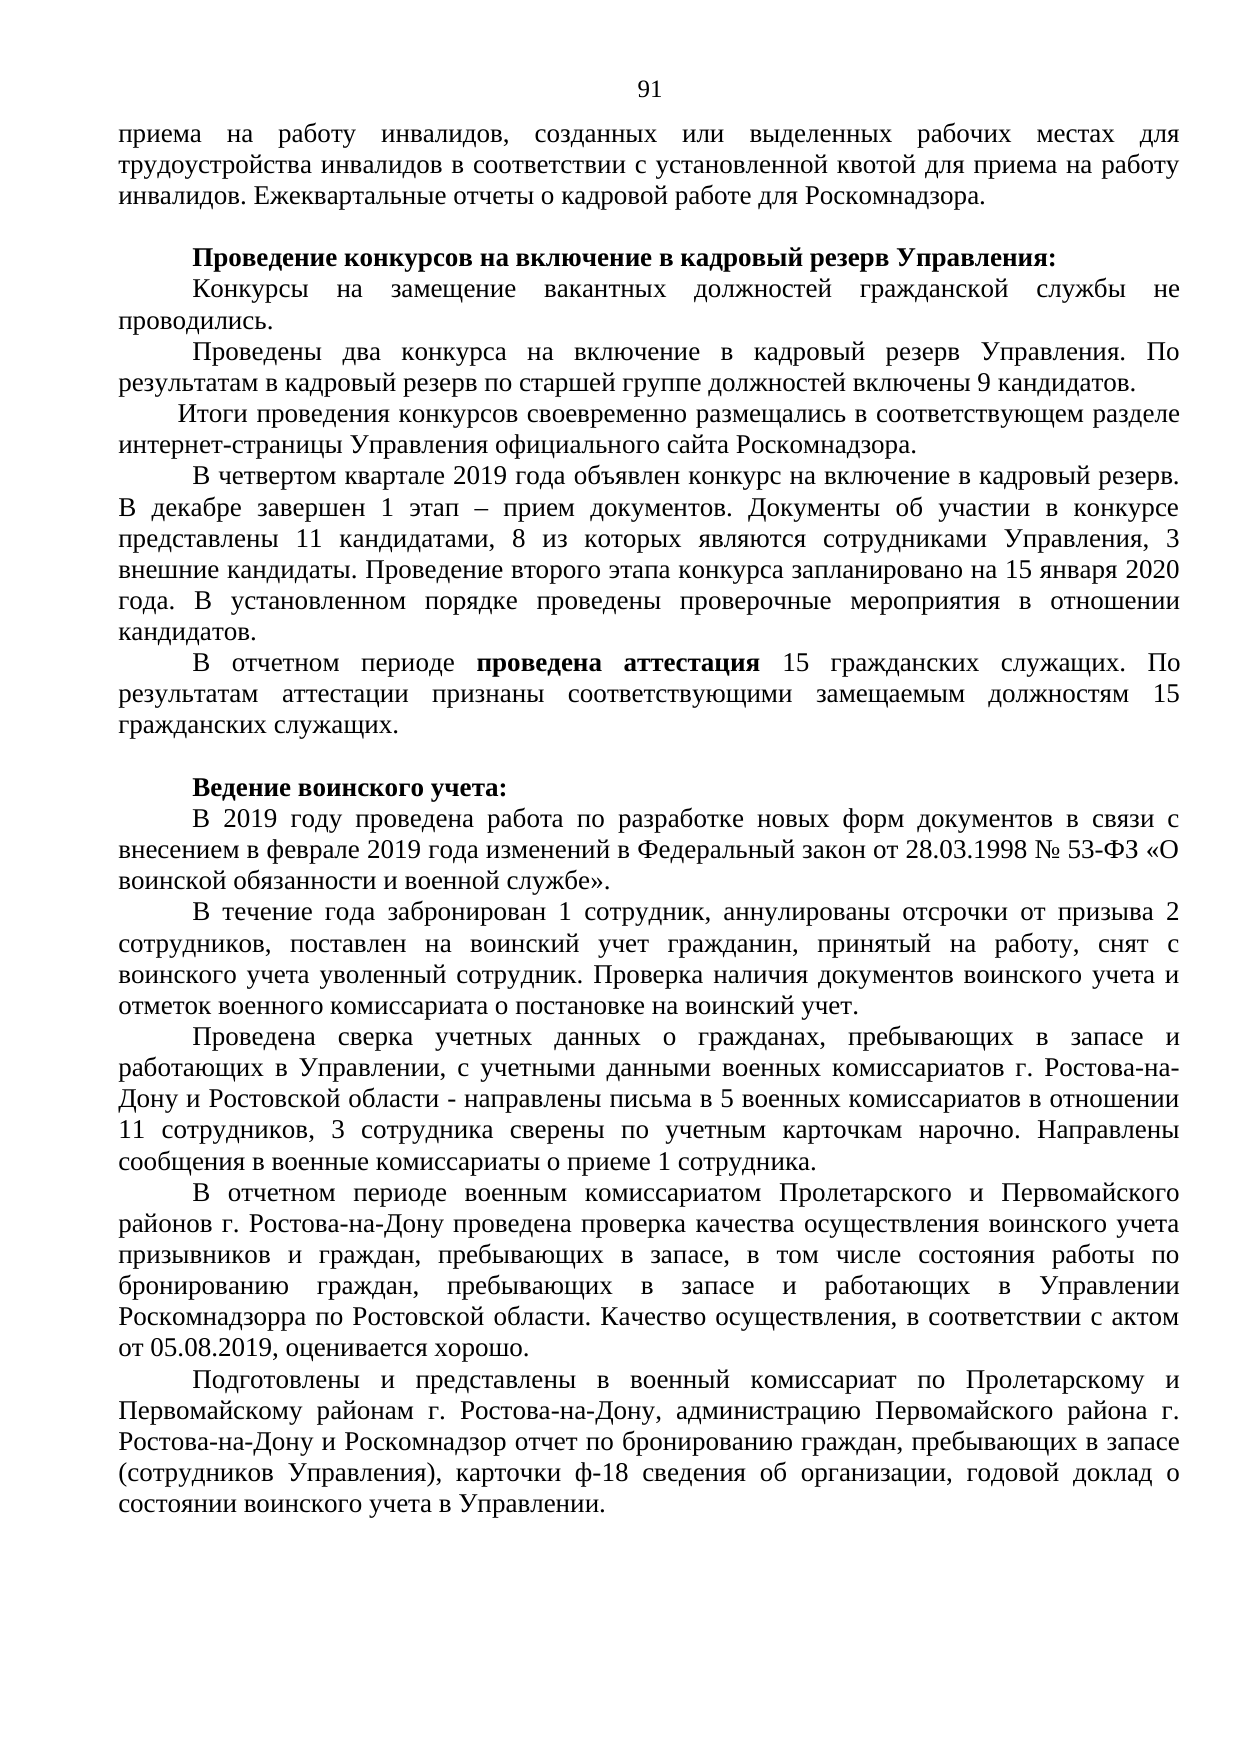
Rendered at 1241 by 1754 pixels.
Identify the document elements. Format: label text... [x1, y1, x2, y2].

text Ведение воинского учета: [118, 771, 1181, 802]
text Конкурсы на замещение вакантных должностей гражданской службы не проводились. [118, 273, 1181, 335]
text В отчетном периоде военным комиссариатом Пролетарского и Первомайского районов г. Ростова-на-Дону проведена проверка качества осуществления воинского учета призывников и граждан, пребывающих в запасе, в том числе состояния работы по бронированию граждан, пребывающих в запасе и работающих в Управлении Роскомнадзорра по Ростовской области. Качество осуществления, в соответствии с актом от 05.08.2019, оценивается хорошо. [118, 1176, 1181, 1363]
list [118, 117, 1181, 210]
text В четвертом квартале 2019 года объявлен конкурс на включение в кадровый резерв. В декабре завершен 1 этап – прием документов. Документы об участии в конкурсе представлены 11 кандидатами, 8 из которых являются сотрудниками Управления, 3 внешние кандидаты. Проведение второго этапа конкурса запланировано на 15 января 2020 года. В установленном порядке проведены проверочные мероприятия в отношении кандидатов. [118, 459, 1181, 646]
text В 2019 году проведена работа по разработке новых форм документов в связи с внесением в феврале 2019 года изменений в Федеральный закон от 28.03.1998 № 53-ФЗ «О воинской обязанности и военной службе». [118, 802, 1181, 896]
text Проведение конкурсов на включение в кадровый резерв Управления: [118, 241, 1181, 273]
text В течение года забронирован 1 сотрудник, аннулированы отсрочки от призыва 2 сотрудников, поставлен на воинский учет гражданин, принятый на работу, снят с воинского учета уволенный сотрудник. Проверка наличия документов воинского учета и отметок военного комиссариата о постановке на воинский учет. [118, 896, 1181, 1020]
text Проведена сверка учетных данных о гражданах, пребывающих в запасе и работающих в Управлении, с учетными данными военных комиссариатов г. Ростова-на-Дону и Ростовской области - направлены письма в 5 военных комиссариатов в отношении 11 сотрудников, 3 сотрудника сверены по учетным карточкам нарочно. Направлены сообщения в военные комиссариаты о приеме 1 сотрудника. [118, 1020, 1181, 1176]
text Подготовлены и представлены в военный комиссариат по Пролетарскому и Первомайскому районам г. Ростова-на-Дону, администрацию Первомайского района г. Ростова-на-Дону и Роскомнадзор отчет по бронированию граждан, пребывающих в запасе (сотрудников Управления), карточки ф-18 сведения об организации, годовой доклад о состоянии воинского учета в Управлении. [118, 1363, 1181, 1518]
text Проведены два конкурса на включение в кадровый резерв Управления. По результатам в кадровый резерв по старшей группе должностей включены 9 кандидатов. [118, 335, 1181, 397]
text В отчетном периоде проведена аттестация 15 гражданских служащих. По результатам аттестации признаны соответствующими замещаемым должностям 15 гражданских служащих. [118, 646, 1181, 740]
text Итоги проведения конкурсов своевременно размещались в соответствующем разделе интернет-страницы Управления официального сайта Роскомнадзора. [118, 397, 1181, 459]
